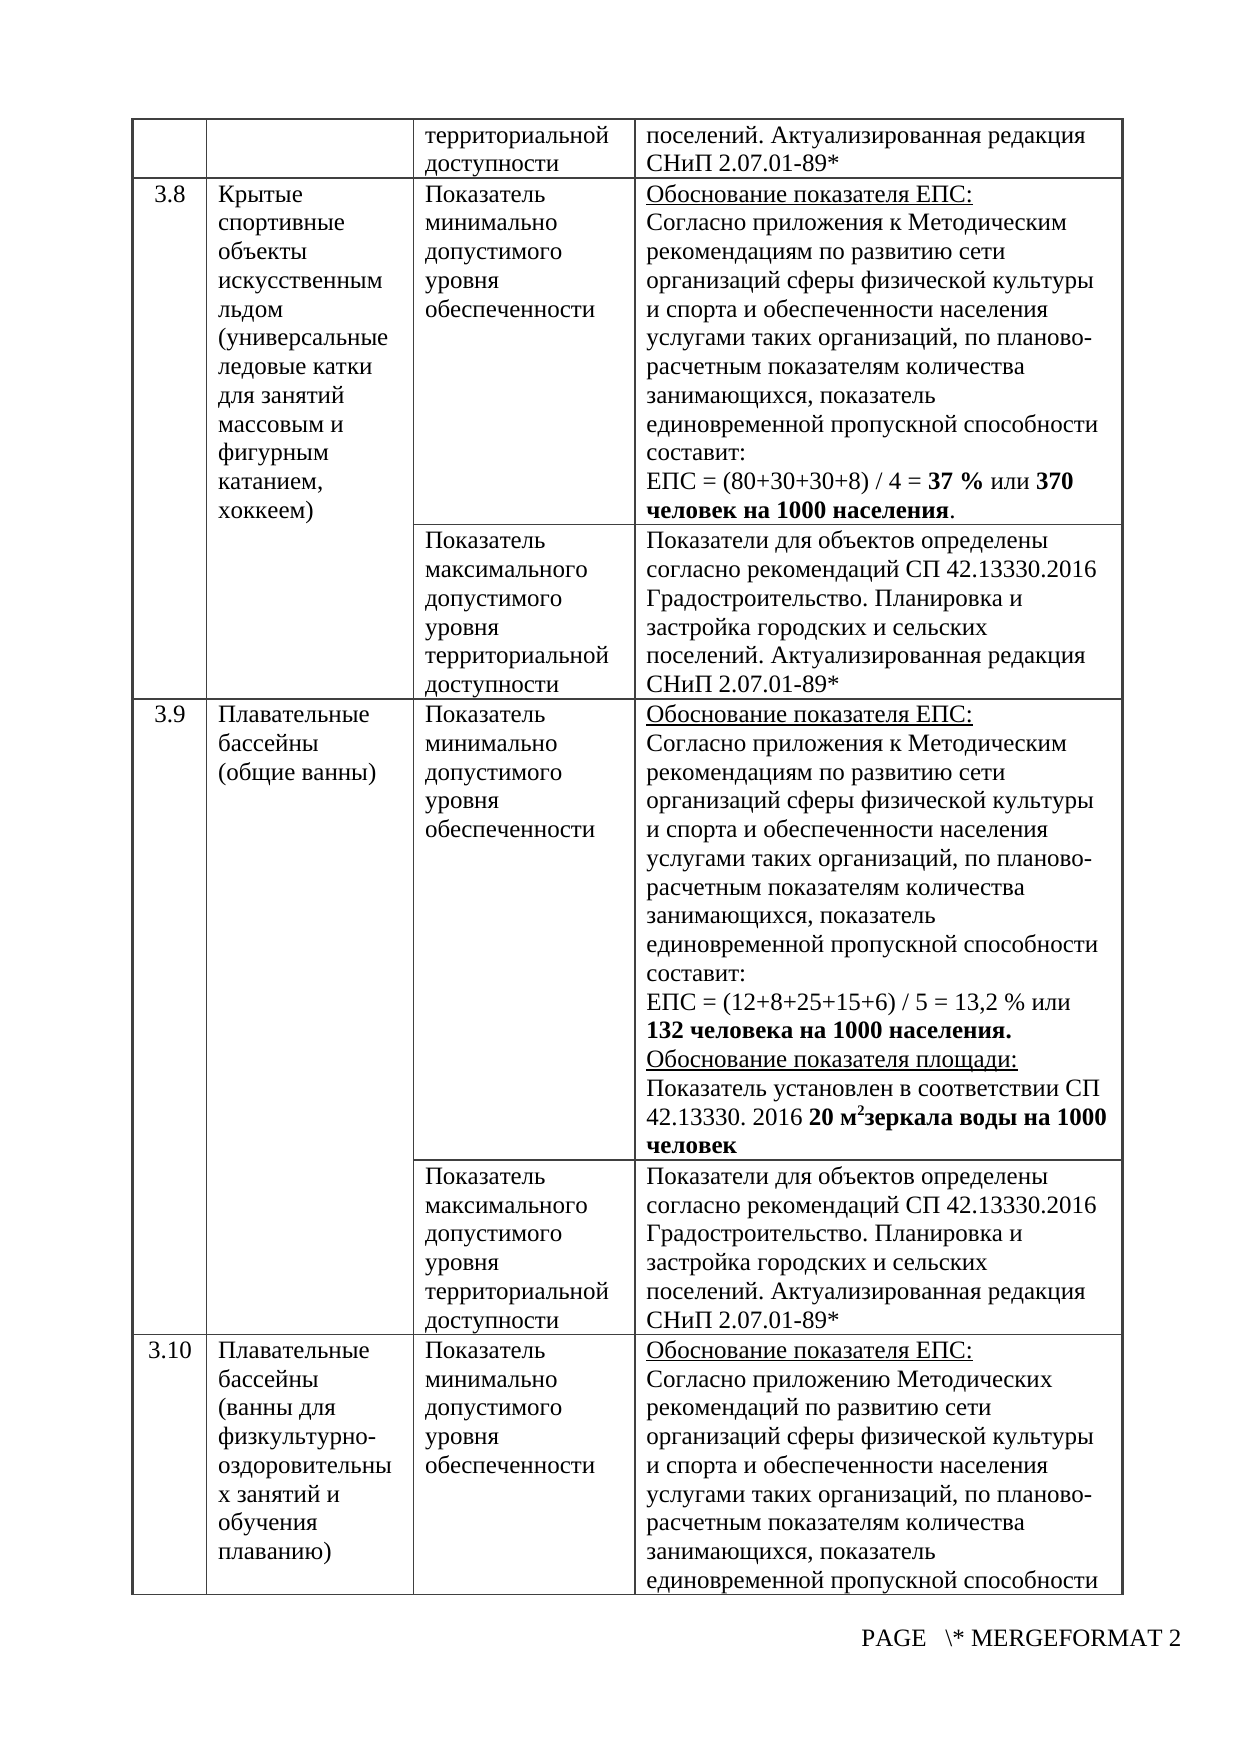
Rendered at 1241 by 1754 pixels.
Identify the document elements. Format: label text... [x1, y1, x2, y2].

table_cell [636, 120, 1121, 177]
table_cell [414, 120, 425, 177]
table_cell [636, 1335, 1121, 1594]
table_cell Показатель минимально допустимого уровня обеспеченности [414, 700, 634, 1159]
table_cell 3.10 [134, 1335, 206, 1594]
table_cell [414, 1335, 634, 1594]
table_cell Показатель минимально допустимого уровня обеспеченности [414, 179, 634, 524]
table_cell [207, 1335, 413, 1594]
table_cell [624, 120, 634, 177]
table_cell Плавательные бассейны (общие ванны) [207, 700, 413, 1333]
table_cell 3.8 [134, 179, 206, 698]
table_cell 3.9 [134, 700, 206, 1333]
table_cell Обоснование показателя ЕПС: Согласно приложения к Методическим рекомендациям по развитию сети организаций сферы физической культуры и спорта и обеспеченности населения услугами таких организаций, по планово-расчетным показателям количества занимающихся, показатель единовременной пропускной способности составит: ЕПС = (12+8+25+15+6) / 5 = 13,2 % или 132 человека на 1000 населения. Обоснование показателя площади: Показатель установлен в соответствии СП 42.13330. 2016 20 м2зеркала воды на 1000 человек [636, 700, 1121, 1159]
table_cell Крытые спортивные объекты искусственным льдом (универсальные ледовые катки для занятий массовым и фигурным катанием, хоккеем) [207, 179, 413, 698]
table_cell Обоснование показателя ЕПС: Согласно приложения к Методическим рекомендациям по развитию сети организаций сферы физической культуры и спорта и обеспеченности населения услугами таких организаций, по планово-расчетным показателям количества занимающихся, показатель единовременной пропускной способности составит: ЕПС = (80+30+30+8) / 4 = 37 % или 370 человек на 1000 населения. [636, 179, 1121, 524]
